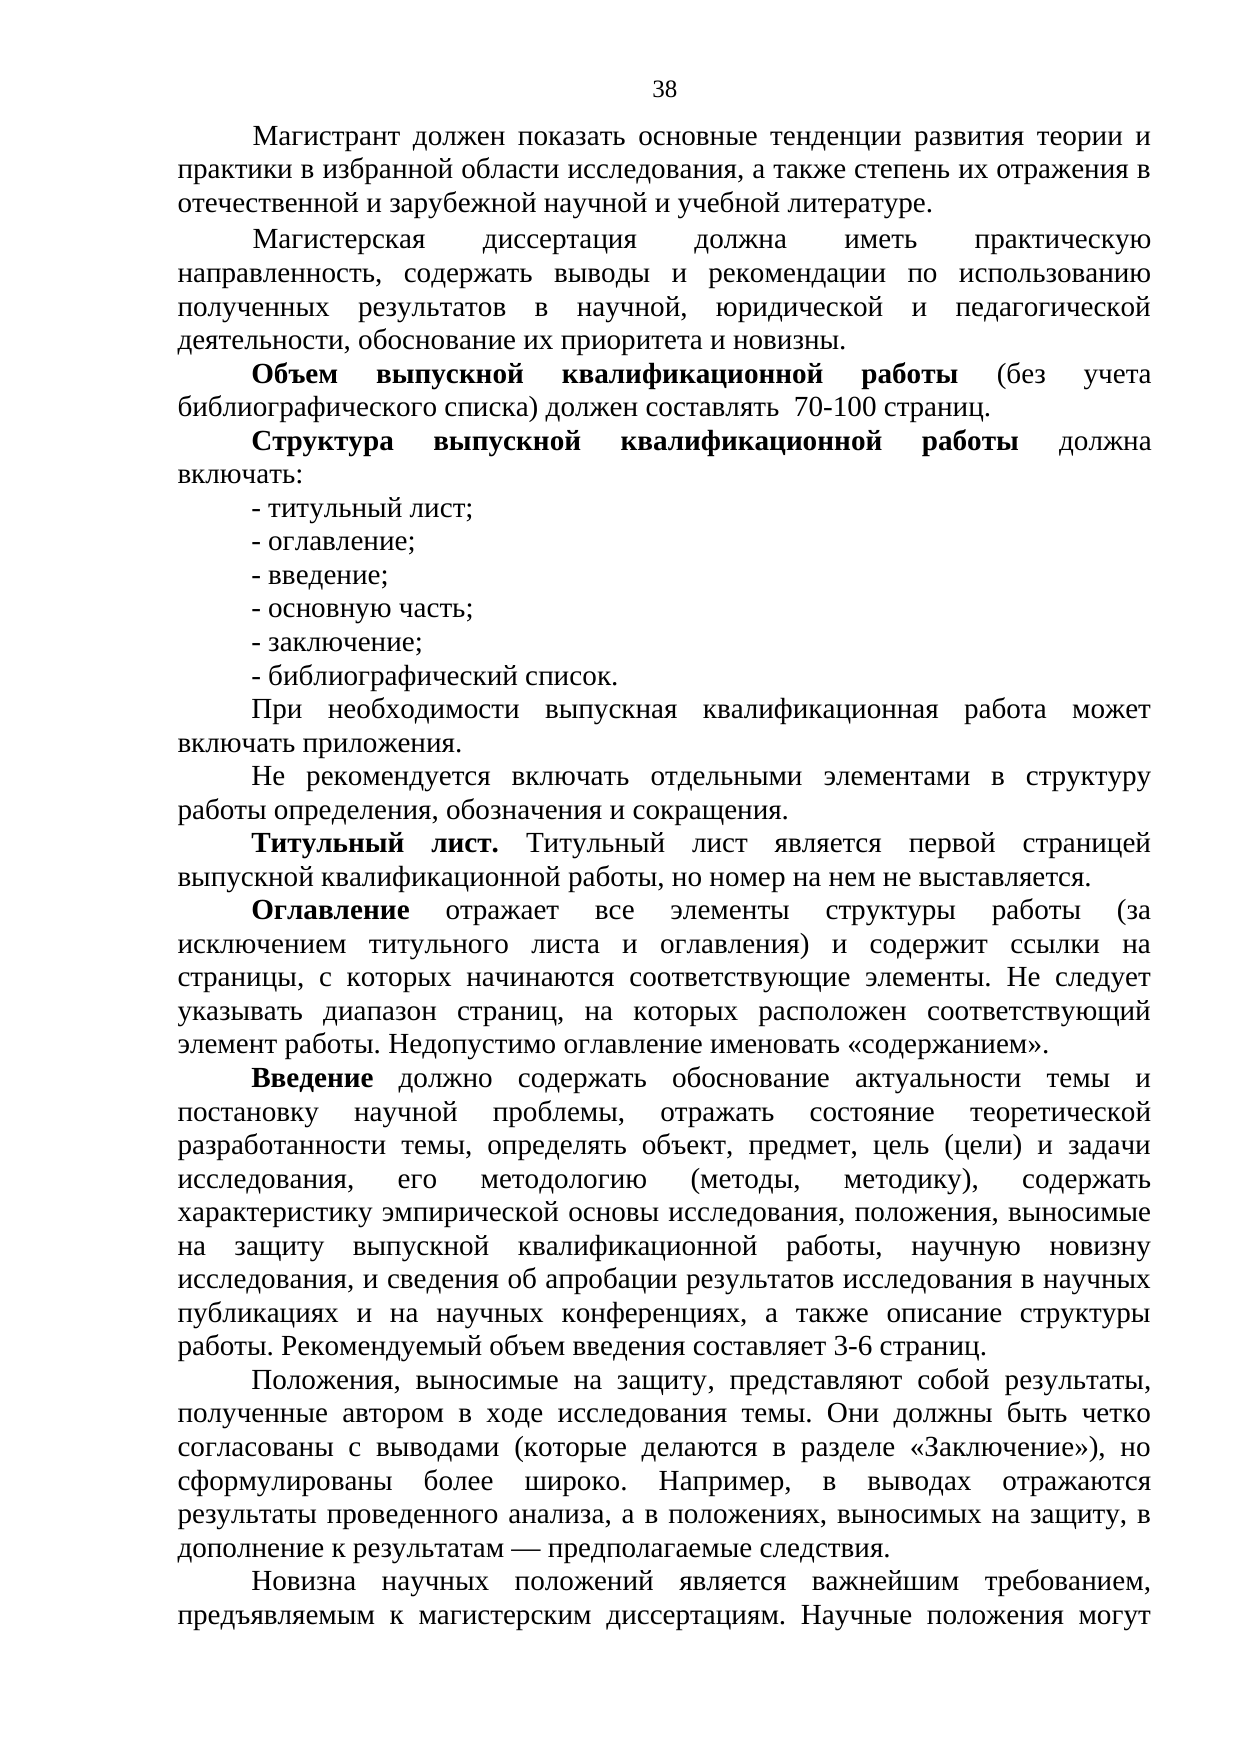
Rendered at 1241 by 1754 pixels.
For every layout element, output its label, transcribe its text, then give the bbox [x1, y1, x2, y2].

text - оглавление; [177, 523, 1152, 557]
text Структура выпускной квалификационной работы должна включать: [177, 423, 1152, 490]
text При необходимости выпускная квалификационная работа может включать приложения. [177, 691, 1152, 758]
text - библиографический список. [177, 658, 1152, 691]
text Титульный лист. Титульный лист является первой страницей выпускной квалификационной работы, но номер на нем не выставляется. [177, 825, 1152, 892]
text - заключение; [177, 624, 1152, 658]
text Магистерская диссертация должна иметь практическую направленность, содержать выводы и рекомендации по использованию полученных результатов в научной, юридической и педагогической деятельности, обоснование их приоритета и новизны. [177, 222, 1152, 356]
text Положения, выносимые на защиту, представляют собой результаты, полученные автором в ходе исследования темы. Они должны быть четко согласованы с выводами (которые делаются в разделе «Заключение»), но сформулированы более широко. Например, в выводах отражаются результаты проведенного анализа, а в положениях, выносимых на защиту, в дополнение к результатам — предполагаемые следствия. [177, 1362, 1152, 1563]
text Введение должно содержать обоснование актуальности темы и постановку научной проблемы, отражать состояние теоретической разработанности темы, определять объект, предмет, цель (цели) и задачи исследования, его методологию (методы, методику), содержать характеристику эмпирической основы исследования, положения, выносимые на защиту выпускной квалификационной работы, научную новизну исследования, и сведения об апробации результатов исследования в научных публикациях и на научных конференциях, а также описание структуры работы. Рекомендуемый объем введения составляет 3-6 страниц. [177, 1060, 1152, 1362]
text Магистрант должен показать основные тенденции развития теории и практики в избранной области исследования, а также степень их отражения в отечественной и зарубежной научной и учебной литературе. [177, 118, 1152, 219]
text - основную часть; [177, 591, 1152, 624]
text Объем выпускной квалификационной работы (без учета библиографического списка) должен составлять 70-100 страниц. [177, 356, 1152, 423]
text - введение; [177, 557, 1152, 591]
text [177, 1563, 1152, 1630]
text - титульный лист; [177, 490, 1152, 523]
text Не рекомендуется включать отдельными элементами в структуру работы определения, обозначения и сокращения. [177, 758, 1152, 825]
text Оглавление отражает все элементы структуры работы (за исключением титульного листа и оглавления) и содержит ссылки на страницы, с которых начинаются соответствующие элементы. Не следует указывать диапазон страниц, на которых расположен соответствующий элемент работы. Недопустимо оглавление именовать «содержанием». [177, 892, 1152, 1060]
